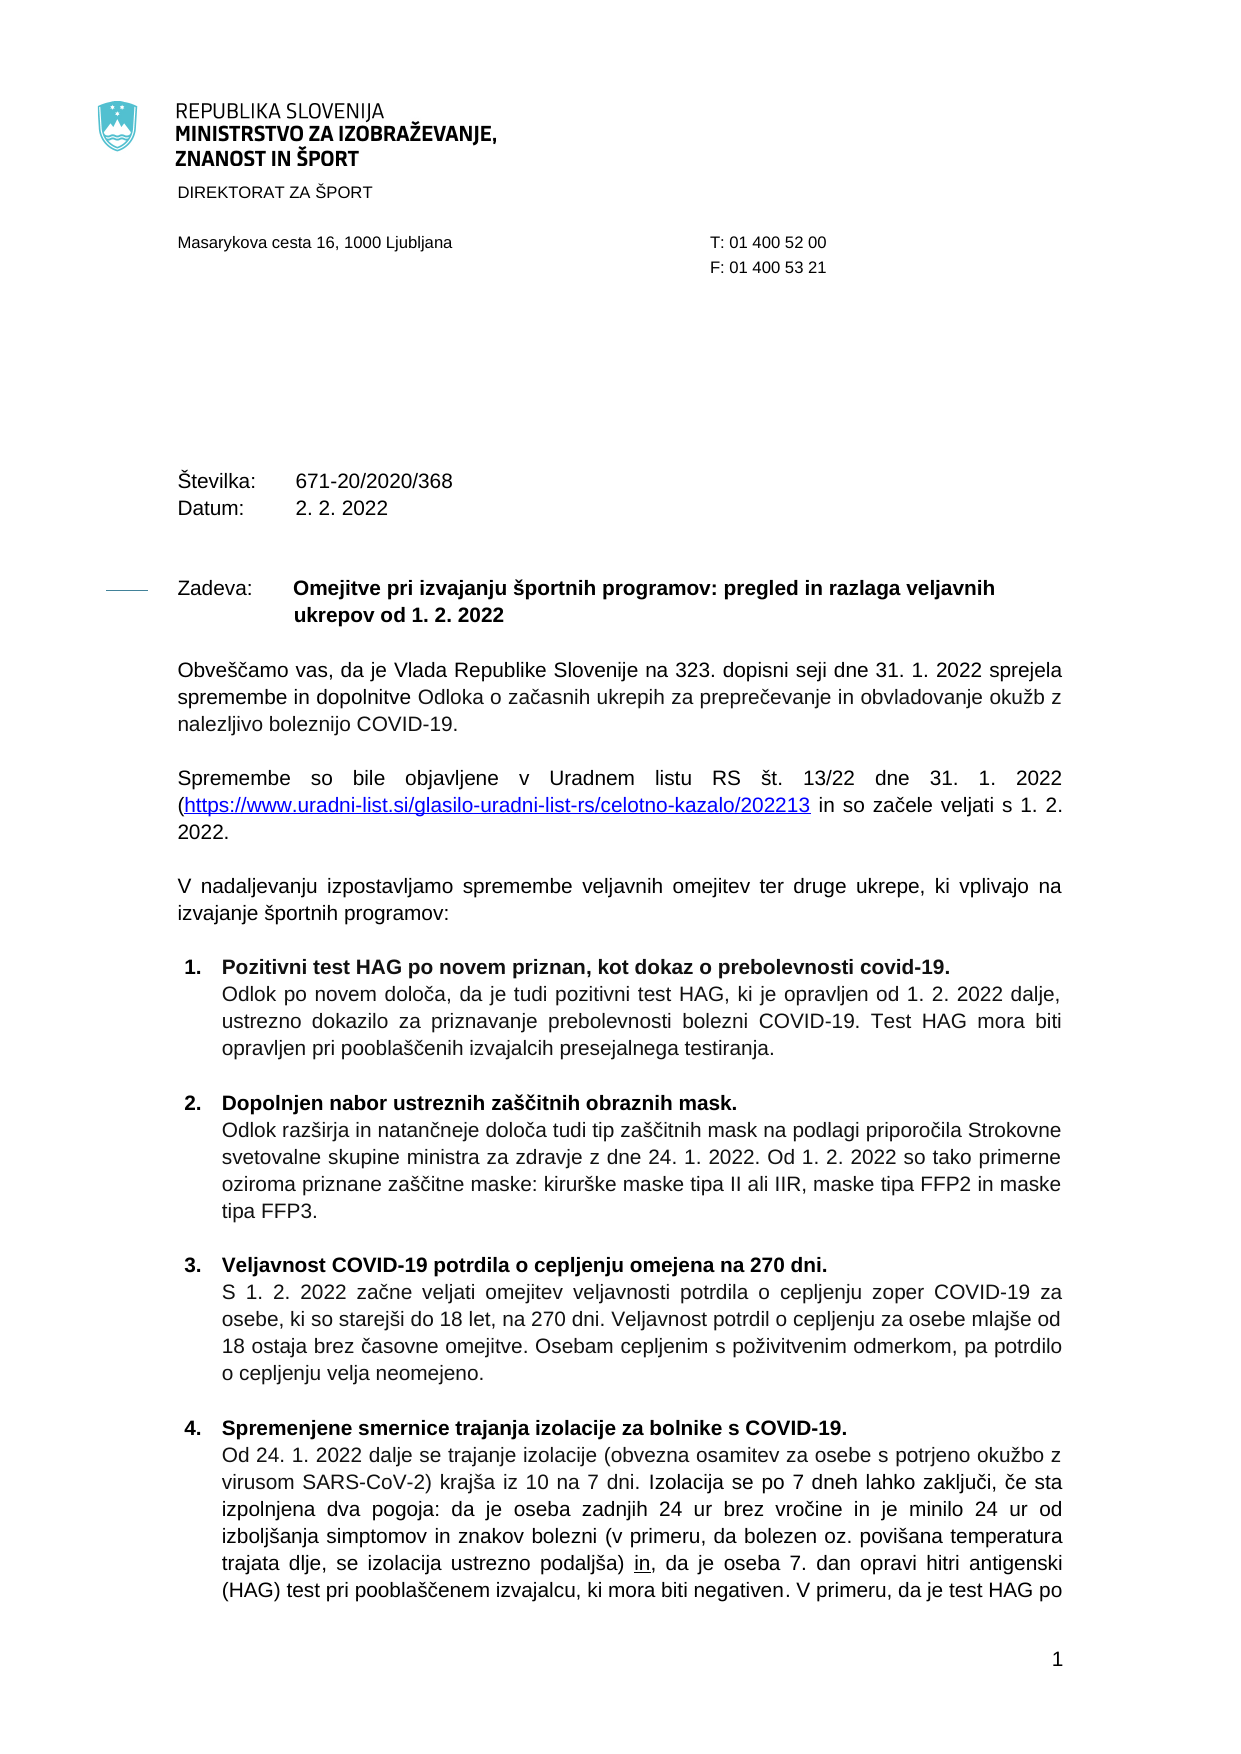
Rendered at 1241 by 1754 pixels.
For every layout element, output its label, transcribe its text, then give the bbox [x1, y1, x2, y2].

list Odlok po novem določa, da je tudi pozitivni test HAG, ki je opravljen od 1. 2. 2022 dalje, ustrezno dokazilo za priznavanje prebolevnosti bolezni COVID-19. Test HAG mora biti opravljen pri pooblaščenih izvajalcih presejalnega testiranja. [222, 980, 1063, 1061]
text V nadaljevanju izpostavljamo spremembe veljavnih omejitev ter druge ukrepe, ki vplivajo na izvajanje športnih programov: [177, 872, 1063, 926]
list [222, 1440, 1063, 1603]
list Dopolnjen nabor ustreznih zaščitnih obraznih mask. [184, 1088, 1063, 1115]
text ukrepov od 1. 2. 2022 [177, 601, 1063, 628]
text Zadeva: Omejitve pri izvajanju športnih programov: pregled in razlaga veljavnih [177, 574, 1063, 601]
list Odlok razširja in natančneje določa tudi tip zaščitnih mask na podlagi priporočila Strokovne svetovalne skupine ministra za zdravje z dne 24. 1. 2022. Od 1. 2. 2022 so tako primerne oziroma priznane zaščitne maske: kirurške maske tipa II ali IIR, maske tipa FFP2 in maske tipa FFP3. [222, 1115, 1063, 1224]
list Veljavnost COVID-19 potrdila o cepljenju omejena na 270 dni. [184, 1251, 1063, 1278]
text Spremembe so bile objavljene v Uradnem listu RS št. 13/22 dne 31. 1. 2022 (https://www.uradni-list.si/glasilo-uradni-list-rs/celotno-kazalo/202213 in so začele veljati s 1. 2. 2022. [177, 763, 1063, 844]
subtitle Obveščamo vas, da je Vlada Republike Slovenije na 323. dopisni seji dne 31. 1. 2022 sprejela spremembe in dopolnitve Odloka o začasnih ukrepih za preprečevanje in obvladovanje okužb z nalezljivo boleznijo COVID-19. [177, 682, 1063, 736]
text Datum: 2. 2. 2022 [177, 492, 1063, 519]
text Številka: 671-20/2020/368 [177, 465, 1063, 492]
list Pozitivni test HAG po novem priznan, kot dokaz o prebolevnosti covid-19. [184, 953, 1063, 980]
list S 1. 2. 2022 začne veljati omejitev veljavnosti potrdila o cepljenju zoper COVID-19 za osebe, ki so starejši do 18 let, na 270 dni. Veljavnost potrdil o cepljenju za osebe mlajše od 18 ostaja brez časovne omejitve. Osebam cepljenim s poživitvenim odmerkom, pa potrdilo o cepljenju velja neomejeno. [222, 1278, 1063, 1386]
list Spremenjene smernice trajanja izolacije za bolnike s COVID-19. [184, 1413, 1063, 1440]
picture [97, 101, 496, 166]
